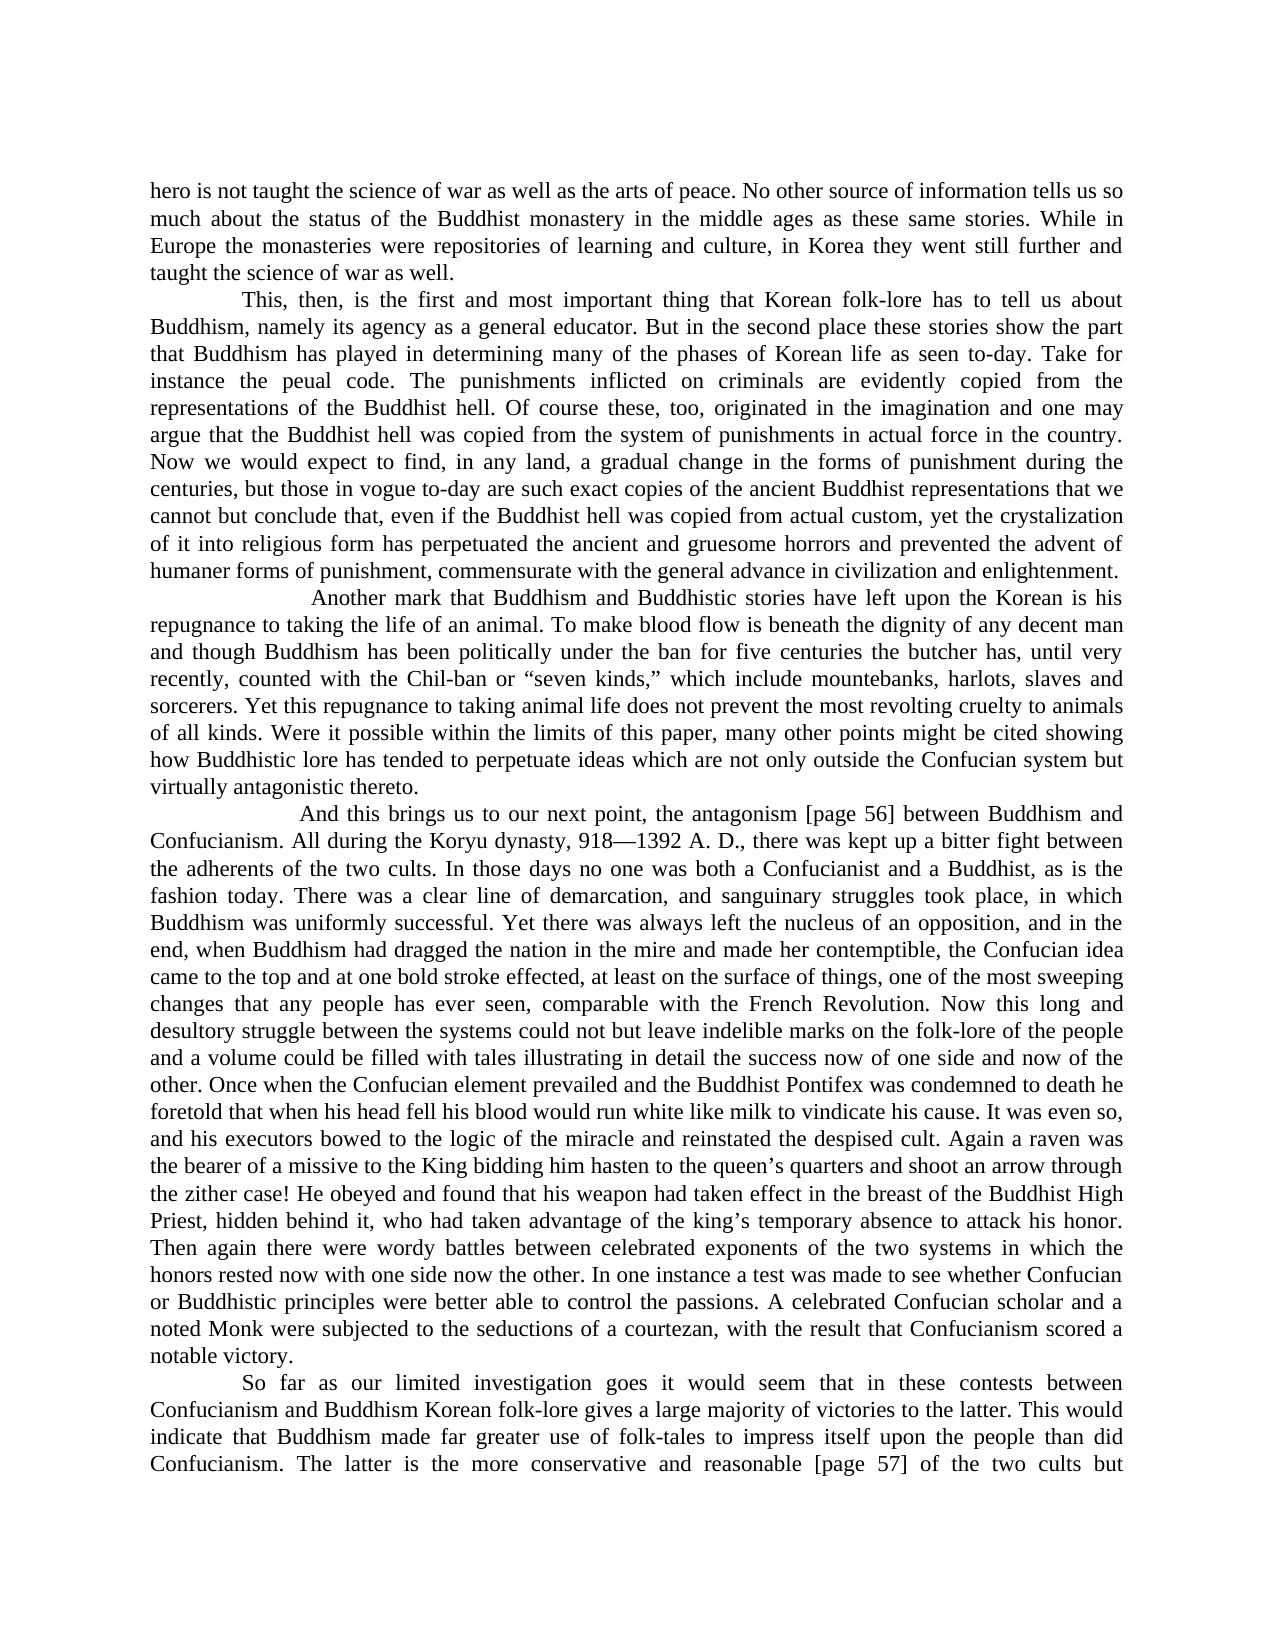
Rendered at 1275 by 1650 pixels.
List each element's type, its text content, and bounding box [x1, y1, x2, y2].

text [150, 1369, 1125, 1477]
text Another mark that Buddhism and Buddhistic stories have left upon the Korean is his repugnance to taking the life of an animal. To make blood flow is beneath the dignity of any decent man and though Buddhism has been politically under the ban for five centuries the butcher has, until very recently, counted with the Chil-ban or “seven kinds,” which include mountebanks, harlots, slaves and sorcerers. Yet this repugnance to taking animal life does not prevent the most revolting cruelty to animals of all kinds. Were it possible within the limits of this paper, many other points might be cited showing how Buddhistic lore has tended to perpetuate ideas which are not only outside the Confucian system but virtually antagonistic thereto. [150, 583, 1125, 800]
text And this brings us to our next point, the antagonism [page 56] between Buddhism and Confucianism. All during the Koryu dynasty, 918—1392 A. D., there was kept up a bitter fight between the adherents of the two cults. In those days no one was both a Confucianist and a Buddhist, as is the fashion today. There was a clear line of demarcation, and sanguinary struggles took place, in which Buddhism was uniformly successful. Yet there was always left the nucleus of an opposition, and in the end, when Buddhism had dragged the nation in the mire and made her contemptible, the Confucian idea came to the top and at one bold stroke effected, at least on the surface of things, one of the most sweeping changes that any people has ever seen, comparable with the French Revolution. Now this long and desultory struggle between the systems could not but leave indelible marks on the folk-lore of the people and a volume could be filled with tales illustrating in detail the success now of one side and now of the other. Once when the Confucian element prevailed and the Buddhist Pontifex was condemned to death he foretold that when his head fell his blood would run white like milk to vindicate his cause. It was even so, and his executors bowed to the logic of the miracle and reinstated the despised cult. Again a raven was the bearer of a missive to the King bidding him hasten to the queen’s quarters and shoot an arrow through the zither case! He obeyed and found that his weapon had taken effect in the breast of the Buddhist High Priest, hidden behind it, who had taken advantage of the king’s temporary absence to attack his honor. Then again there were wordy battles between celebrated exponents of the two systems in which the honors rested now with one side now the other. In one instance a test was made to see whether Confucian or Buddhistic principles were better able to control the passions. A celebrated Confucian scholar and a noted Monk were subjected to the seductions of a courtezan, with the result that Confucianism scored a notable victory. [150, 800, 1125, 1369]
text This, then, is the first and most important thing that Korean folk-lore has to tell us about Buddhism, namely its agency as a general educator. But in the second place these stories show the part that Buddhism has played in determining many of the phases of Korean life as seen to-day. Take for instance the peual code. The punishments inflicted on criminals are evidently copied from the representations of the Buddhist hell. Of course these, too, originated in the imagination and one may argue that the Buddhist hell was copied from the system of punishments in actual force in the country. Now we would expect to find, in any land, a gradual change in the forms of punishment during the centuries, but those in vogue to-day are such exact copies of the ancient Buddhist representations that we cannot but conclude that, even if the Buddhist hell was copied from actual custom, yet the crystalization of it into religious form has perpetuated the ancient and gruesome horrors and prevented the advent of humaner forms of punishment, commensurate with the general advance in civilization and enlightenment. [150, 286, 1125, 583]
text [150, 177, 1125, 286]
